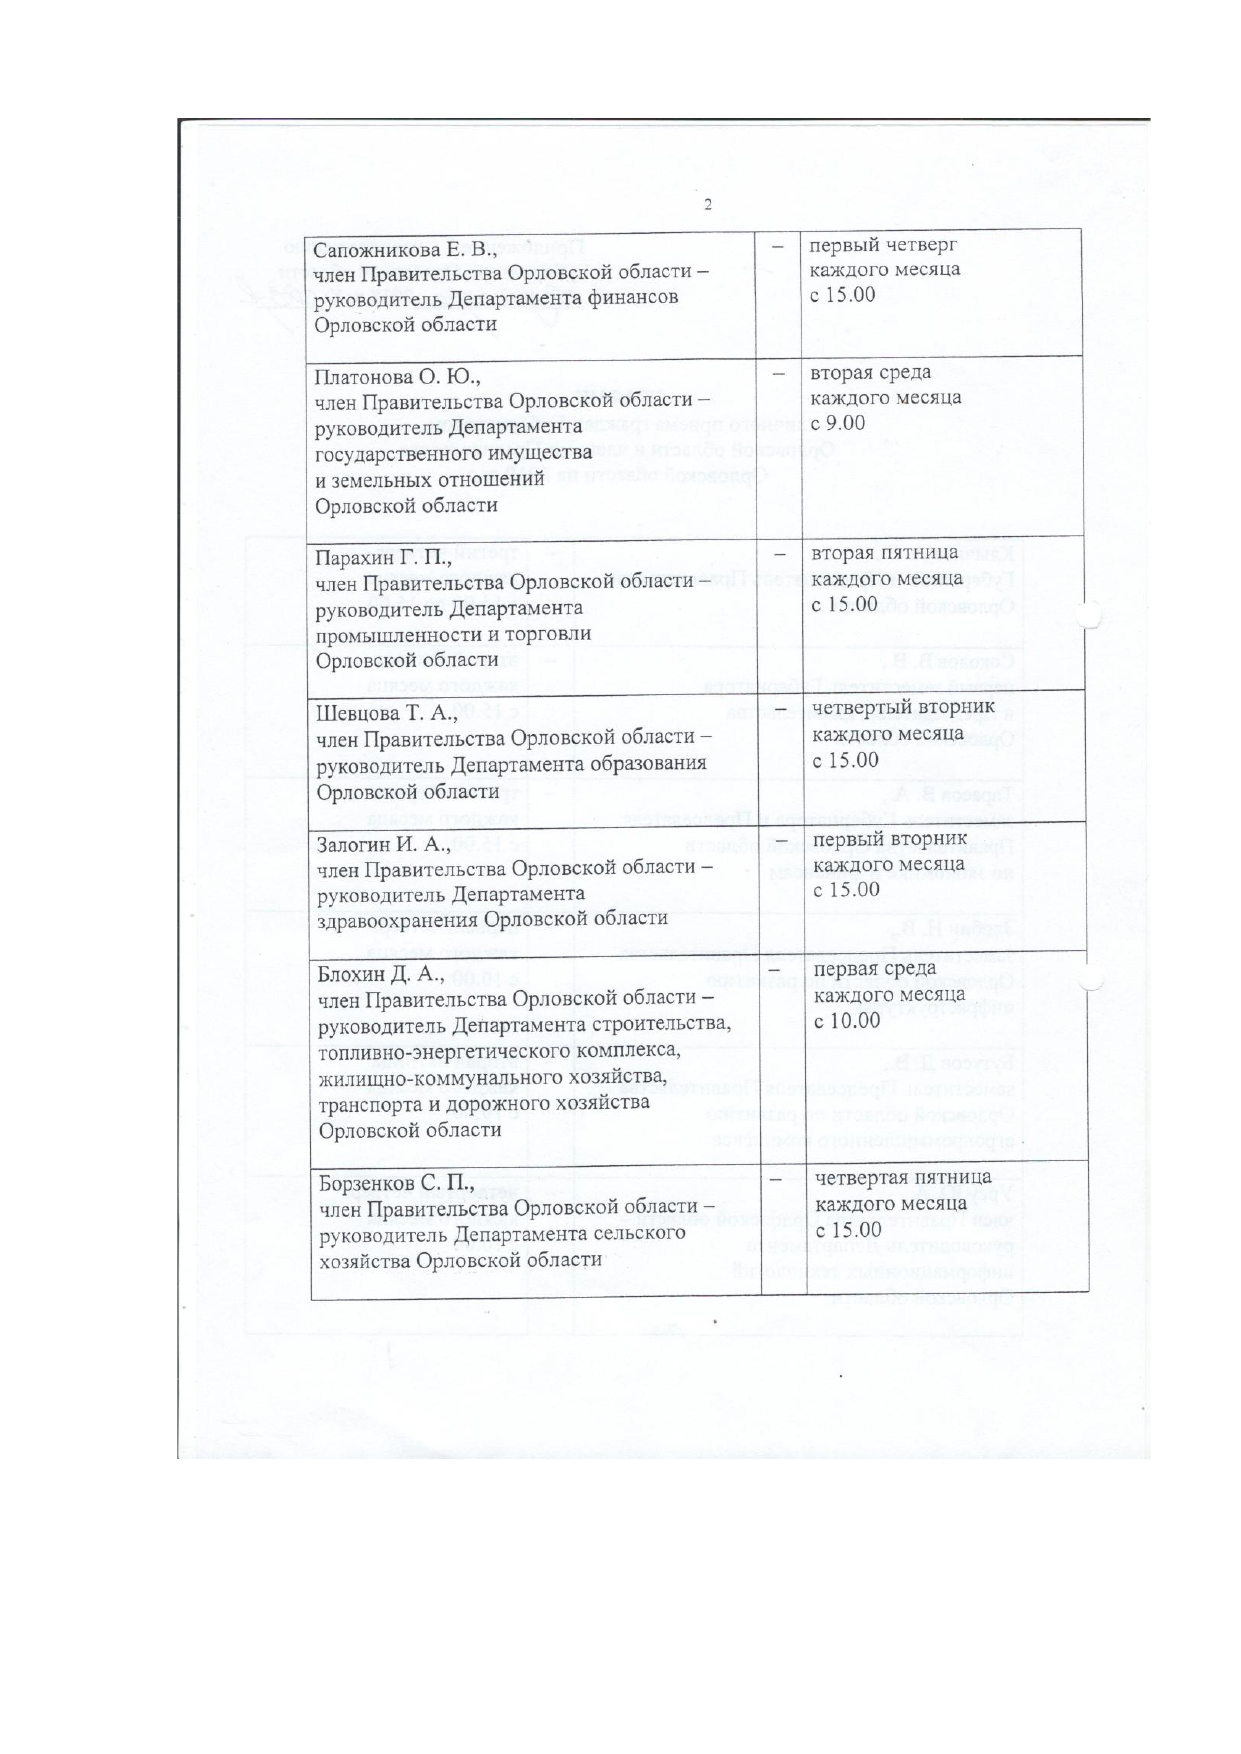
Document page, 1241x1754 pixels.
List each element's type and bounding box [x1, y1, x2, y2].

picture [177, 118, 1151, 1459]
